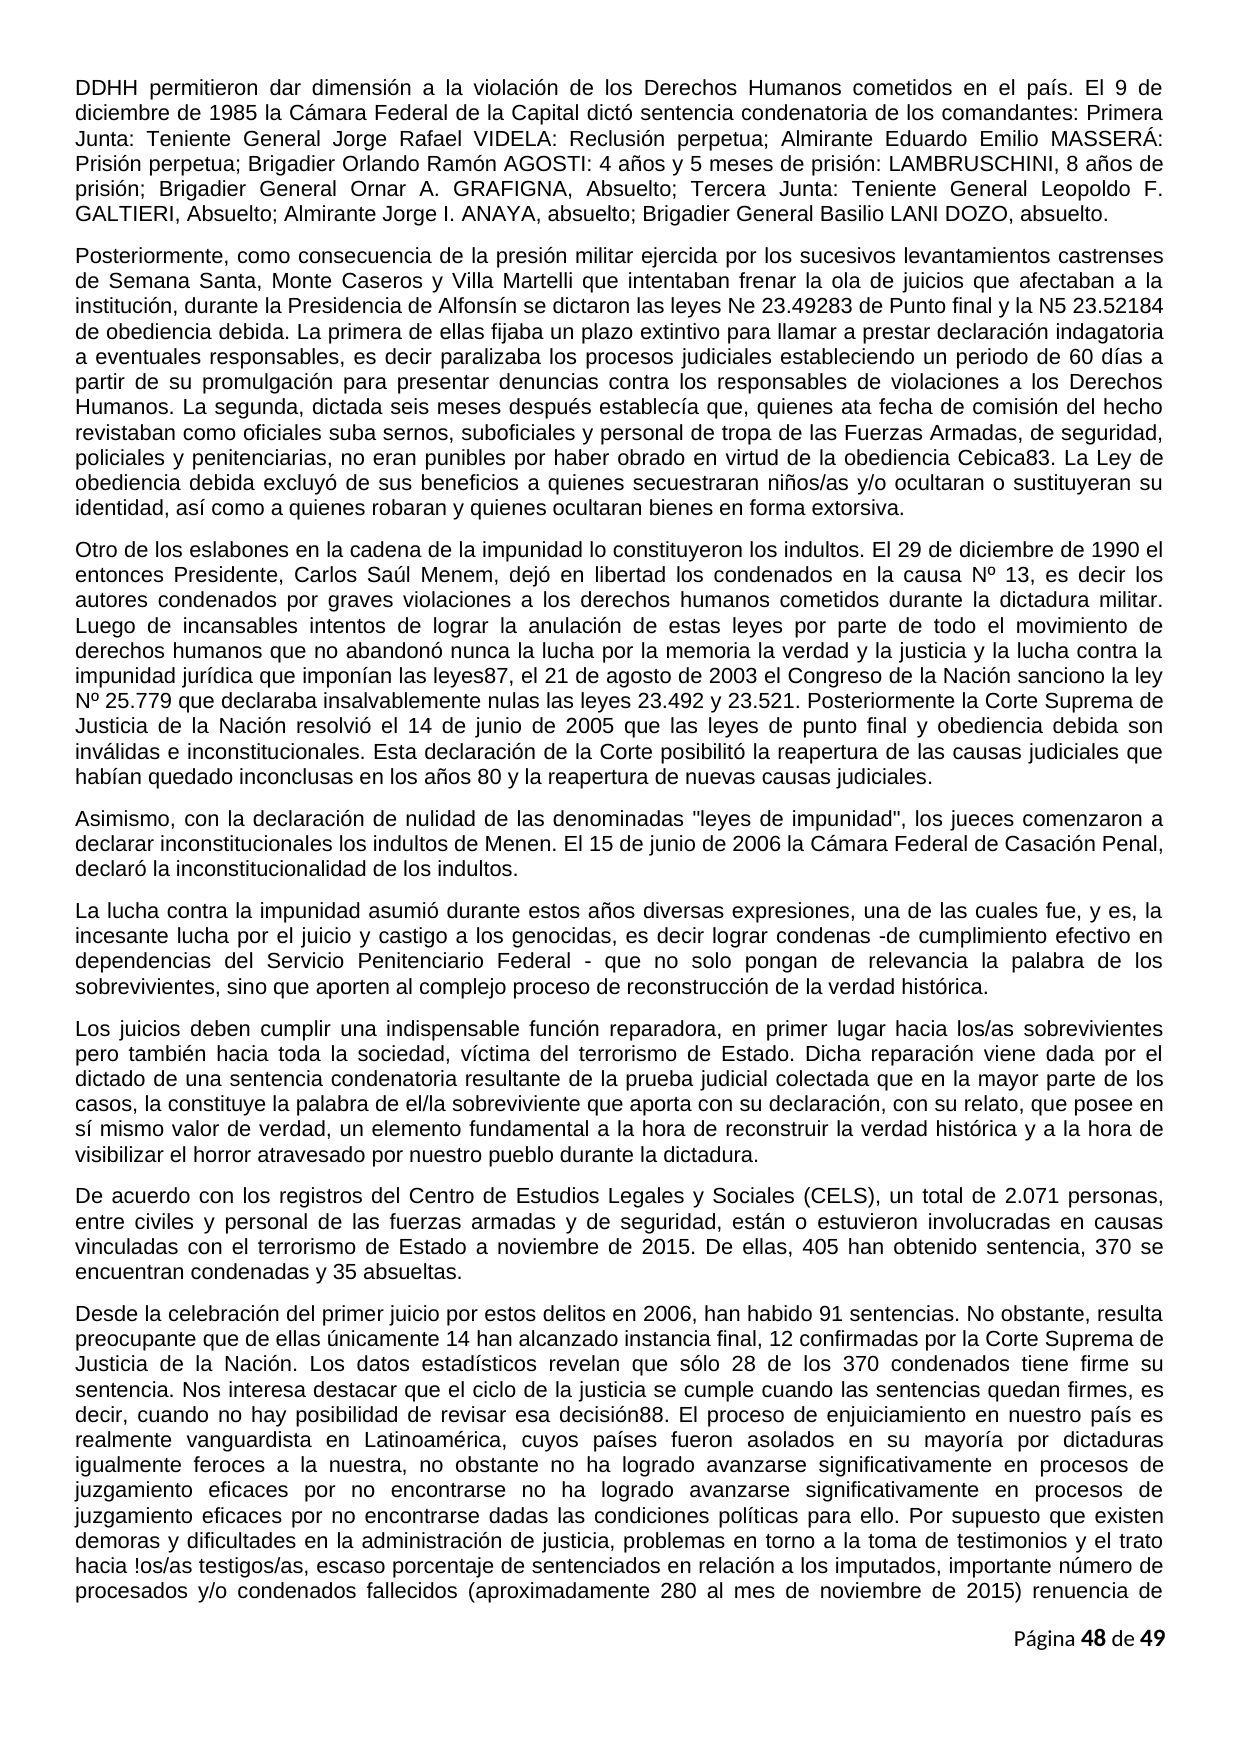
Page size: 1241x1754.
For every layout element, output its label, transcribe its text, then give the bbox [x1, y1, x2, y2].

text De acuerdo con los registros del Centro de Estudios Legales y Sociales (CELS), un total de 2.071 personas, entre civiles y personal de las fuerzas armadas y de seguridad, están o estuvieron involucradas en causas vinculadas con el terrorismo de Estado a noviembre de 2015. De ellas, 405 han obtenido sentencia, 370 se encuentran condenadas y 35 absueltas. [75, 1183, 1165, 1284]
text Asimismo, con la declaración de nulidad de las denominadas "leyes de impunidad", los jueces comenzaron a declarar inconstitucionales los indultos de Menen. El 15 de junio de 2006 la Cámara Federal de Casación Penal, declaró la inconstitucionalidad de los indultos. [75, 806, 1165, 881]
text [75, 1301, 1165, 1603]
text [75, 75, 1165, 226]
text Los juicios deben cumplir una indispensable función reparadora, en primer lugar hacia los/as sobrevivientes pero también hacia toda la sociedad, víctima del terrorismo de Estado. Dicha reparación viene dada por el dictado de una sentencia condenatoria resultante de la prueba judicial colectada que en la mayor parte de los casos, la constituye la palabra de el/la sobreviviente que aporta con su declaración, con su relato, que posee en sí mismo valor de verdad, un elemento fundamental a la hora de reconstruir la verdad histórica y a la hora de visibilizar el horror atravesado por nuestro pueblo durante la dictadura. [75, 1015, 1165, 1167]
text La lucha contra la impunidad asumió durante estos años diversas expresiones, una de las cuales fue, y es, la incesante lucha por el juicio y castigo a los genocidas, es decir lograr condenas -de cumplimiento efectivo en dependencias del Servicio Penitenciario Federal - que no solo pongan de relevancia la palabra de los sobrevivientes, sino que aporten al complejo proceso de reconstrucción de la verdad histórica. [75, 898, 1165, 999]
text Posteriormente, como consecuencia de la presión militar ejercida por los sucesivos levantamientos castrenses de Semana Santa, Monte Caseros y Villa Martelli que intentaban frenar la ola de juicios que afectaban a la institución, durante la Presidencia de Alfonsín se dictaron las leyes Ne 23.49283 de Punto final y la N5 23.52184 de obediencia debida. La primera de ellas fijaba un plazo extintivo para llamar a prestar declaración indagatoria a eventuales responsables, es decir paralizaba los procesos judiciales estableciendo un periodo de 60 días a partir de su promulgación para presentar denuncias contra los responsables de violaciones a los Derechos Humanos. La segunda, dictada seis meses después establecía que, quienes ata fecha de comisión del hecho revistaban como oficiales suba sernos, suboficiales y personal de tropa de las Fuerzas Armadas, de seguridad, policiales y penitenciarias, no eran punibles por haber obrado en virtud de la obediencia Cebica83. La Ley de obediencia debida excluyó de sus beneficios a quienes secuestraran niños/as y/o ocultaran o sustituyeran su identidad, así como a quienes robaran y quienes ocultaran bienes en forma extorsiva. [75, 243, 1165, 520]
text Otro de los eslabones en la cadena de la impunidad lo constituyeron los indultos. El 29 de diciembre de 1990 el entonces Presidente, Carlos Saúl Menem, dejó en libertad los condenados en la causa Nº 13, es decir los autores condenados por graves violaciones a los derechos humanos cometidos durante la dictadura militar. Luego de incansables intentos de lograr la anulación de estas leyes por parte de todo el movimiento de derechos humanos que no abandonó nunca la lucha por la memoria la verdad y la justicia y la lucha contra la impunidad jurídica que imponían las leyes87, el 21 de agosto de 2003 el Congreso de la Nación sanciono la ley Nº 25.779 que declaraba insalvablemente nulas las leyes 23.492 y 23.521. Posteriormente la Corte Suprema de Justicia de la Nación resolvió el 14 de junio de 2005 que las leyes de punto final y obediencia debida son inválidas e inconstitucionales. Esta declaración de la Corte posibilitó la reapertura de las causas judiciales que habían quedado inconclusas en los años 80 y la reapertura de nuevas causas judiciales. [75, 537, 1165, 789]
